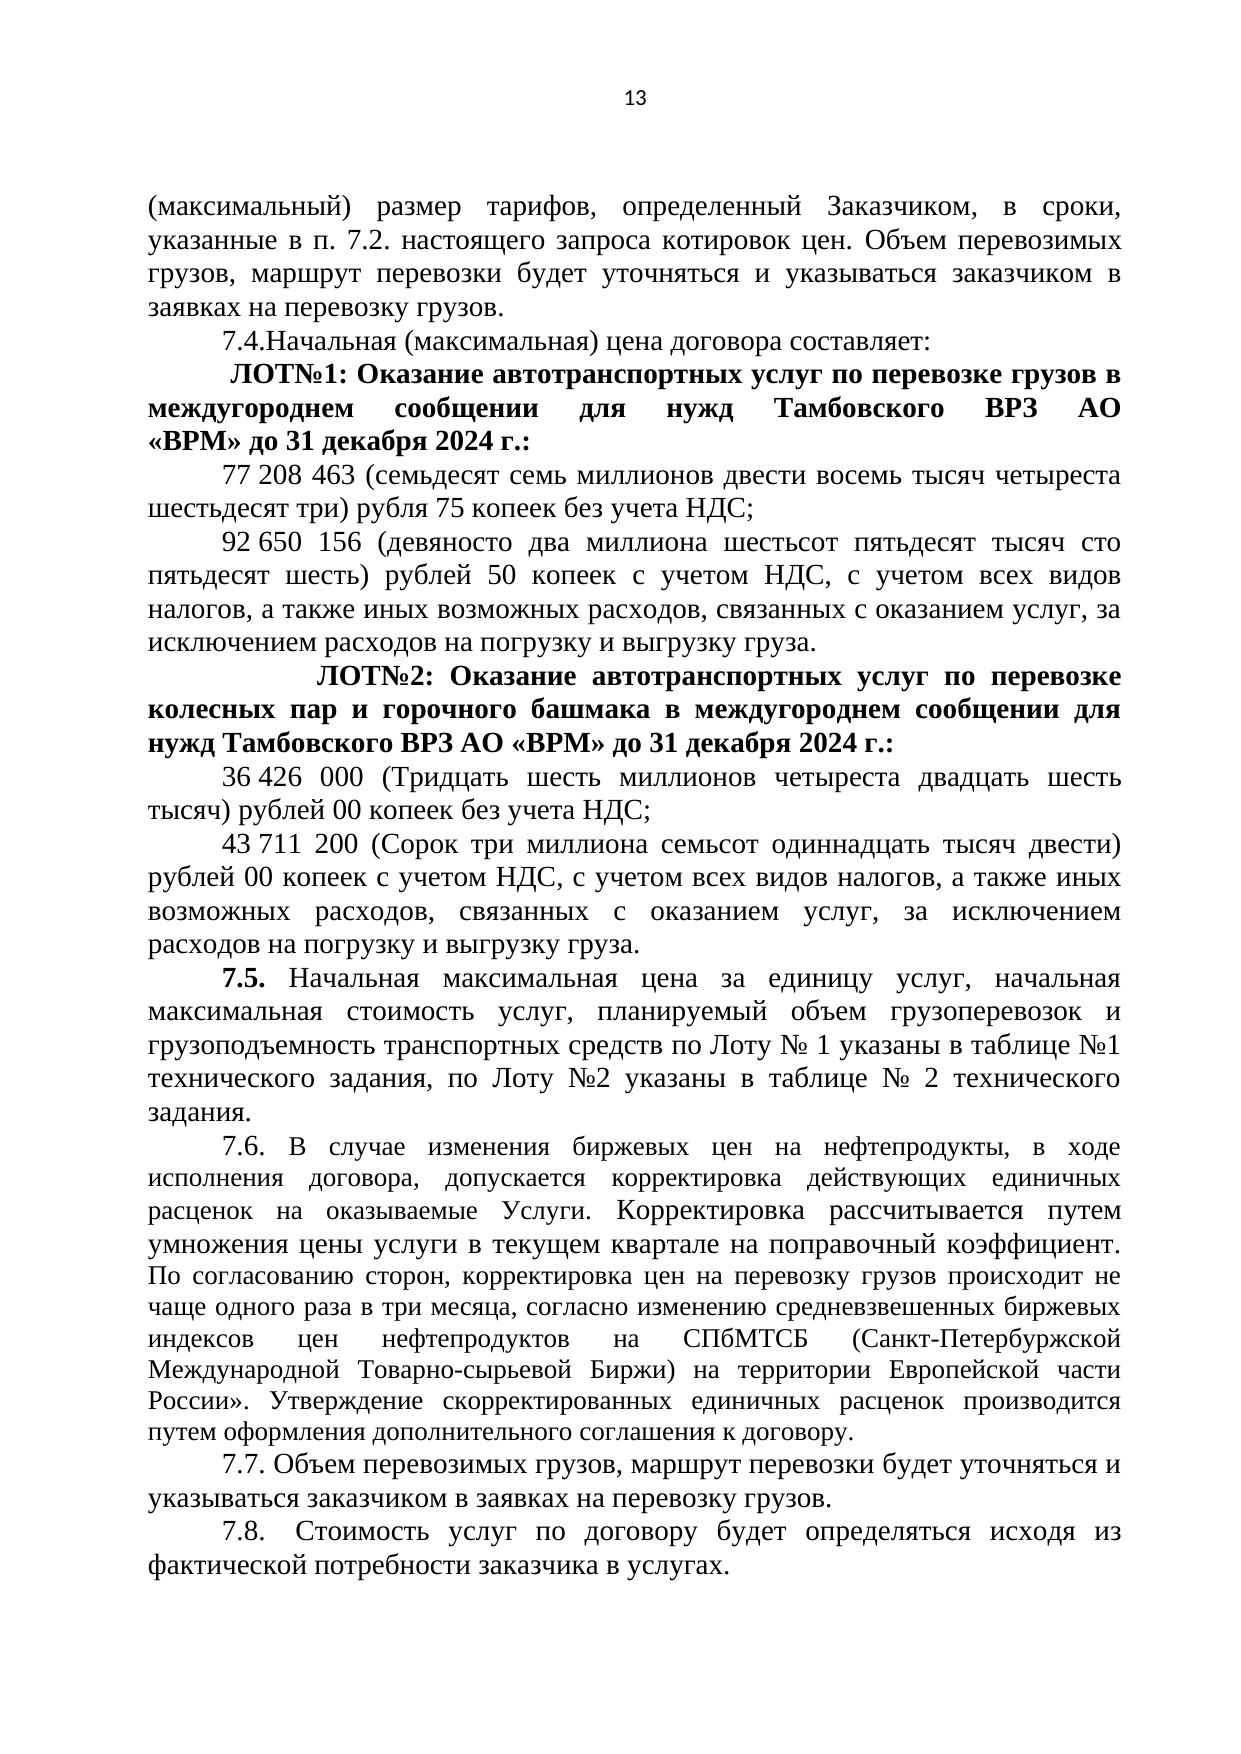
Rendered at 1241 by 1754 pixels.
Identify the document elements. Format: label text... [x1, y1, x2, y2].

text 77 208 463 (семьдесят семь миллионов двести восемь тысяч четыреста шестьдесят три) рубля 75 копеек без учета НДС; [148, 457, 1122, 524]
text 7.6. В случае изменения биржевых цен на нефтепродукты, в ходе исполнения договора, допускается корректировка действующих единичных расценок на оказываемые Услуги. Корректировка рассчитывается путем умножения цены услуги в текущем квартале на поправочный коэффициент. По согласованию сторон, корректировка цен на перевозку грузов происходит не чаще одного раза в три месяца, согласно изменению средневзвешенных биржевых индексов цен нефтепродуктов на СПбМТСБ (Санкт-Петербуржской Международной Товарно-сырьевой Биржи) на территории Европейской части России». Утверждение скорректированных единичных расценок производится путем оформления дополнительного соглашения к договору. [148, 1128, 1122, 1446]
text 7.5. Начальная максимальная цена за единицу услуг, начальная максимальная стоимость услуг, планируемый объем грузоперевозок и грузоподъемность транспортных средств по Лоту № 1 указаны в таблице №1 технического задания, по Лоту №2 указаны в таблице № 2 технического задания. [148, 960, 1122, 1128]
text ЛОТ№2: Оказание автотранспортных услуг по перевозке колесных пар и горочного башмака в междугороднем сообщении для нужд Тамбовского ВРЗ АО «ВРМ» до 31 декабря 2024 г.: [148, 658, 1122, 759]
text 7.7. Объем перевозимых грузов, маршрут перевозки будет уточняться и указываться заказчиком в заявках на перевозку грузов. [148, 1446, 1122, 1513]
text 7.4.Начальная (максимальная) цена договора составляет: [148, 323, 1122, 356]
text 7.8. Стоимость услуг по договору будет определяться исходя из фактической потребности заказчика в услугах. [148, 1513, 1122, 1580]
text ЛОТ№1: Оказание автотранспортных услуг по перевозке грузов в междугороднем сообщении для нужд Тамбовского ВРЗ АО «ВРМ» до 31 декабря 2024 г.: [148, 356, 1122, 457]
text 43 711 200 (Сорок три миллиона семьсот одиннадцать тысяч двести) рублей 00 копеек с учетом НДС, с учетом всех видов налогов, а также иных возможных расходов, связанных с оказанием услуг, за исключением расходов на погрузку и выгрузку груза. [148, 826, 1122, 960]
text 92 650 156 (девяносто два миллиона шестьсот пятьдесят тысяч сто пятьдесят шесть) рублей 50 копеек с учетом НДС, с учетом всех видов налогов, а также иных возможных расходов, связанных с оказанием услуг, за исключением расходов на погрузку и выгрузку груза. [148, 524, 1122, 658]
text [148, 188, 1122, 323]
text 36 426 000 (Тридцать шесть миллионов четыреста двадцать шесть тысяч) рублей 00 копеек без учета НДС; [148, 759, 1122, 826]
